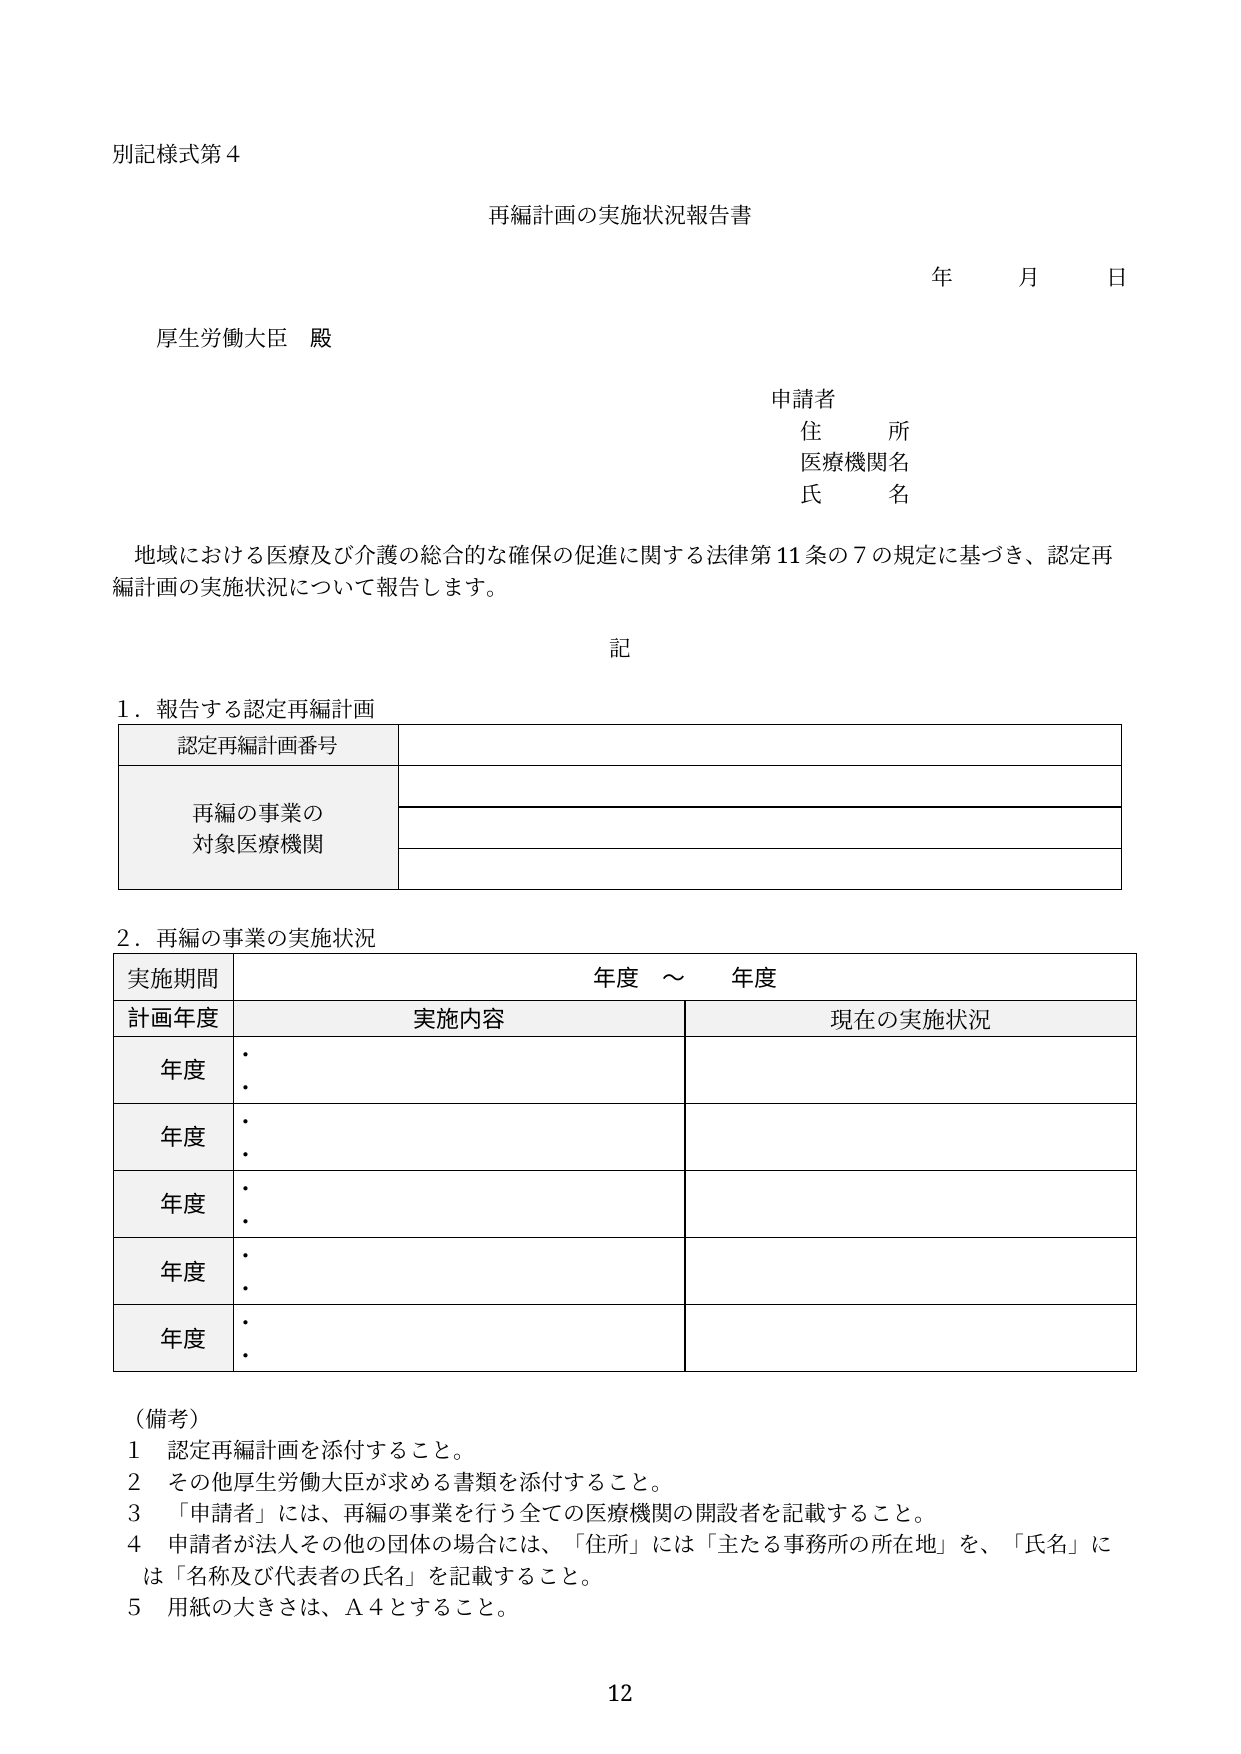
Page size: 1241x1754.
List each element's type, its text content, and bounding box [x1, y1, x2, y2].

text 氏 名 [112, 477, 909, 508]
subtitle 別記様式第４ [112, 137, 1128, 169]
text ５ 用紙の大きさは、Ａ４とすること。 [112, 1591, 1128, 1622]
table_cell [399, 849, 1121, 889]
subtitle 記 [112, 631, 1128, 662]
table_cell 再編の事業の 対象医療機関 [119, 766, 398, 889]
table_cell [399, 808, 1121, 848]
text 住 所 [112, 414, 909, 446]
table_cell 実施内容 [234, 1001, 684, 1036]
table_cell 年度 [114, 1171, 233, 1237]
table_cell [686, 1305, 1136, 1371]
table_header 実施期間 [114, 954, 233, 1000]
table_cell ・ ・ [234, 1305, 684, 1371]
text ４ 申請者が法人その他の団体の場合には、「住所」には「主たる事務所の所在地」を、「氏名」には「名称及び代表者の氏名」を記載すること。 [124, 1528, 1128, 1591]
text （備考） [112, 1402, 1128, 1433]
text １ 認定再編計画を添付すること。 [112, 1433, 1128, 1465]
text 地域における医療及び介護の総合的な確保の促進に関する法律第11条の７の規定に基づき、認定再編計画の実施状況について報告します。 [112, 538, 1128, 601]
table_cell ・ ・ [234, 1104, 684, 1170]
table_cell [686, 1104, 1136, 1170]
text ３ 「申請者」には、再編の事業を行う全ての医療機関の開設者を記載すること。 [112, 1496, 1128, 1528]
text 再編計画の実施状況報告書 [112, 199, 1128, 230]
table_cell 年度 [114, 1037, 233, 1103]
text 申請者 [112, 383, 836, 414]
table_cell 年度 [114, 1104, 233, 1170]
table_cell 年度 [114, 1305, 233, 1371]
table_cell ・ ・ [234, 1037, 684, 1103]
text ２．再編の事業の実施状況 [112, 921, 1128, 953]
table_cell 年度 [114, 1238, 233, 1304]
table_cell [686, 1238, 1136, 1304]
table_header 年度 ～ 年度 [234, 954, 1136, 1000]
table_cell [686, 1037, 1136, 1103]
table_cell ・ ・ [234, 1171, 684, 1237]
table_cell 現在の実施状況 [686, 1001, 1136, 1036]
text 厚生労働大臣 殿 [112, 321, 1128, 353]
table_header [399, 725, 1121, 765]
table_header 認定再編計画番号 [119, 725, 398, 765]
table_cell [686, 1171, 1136, 1237]
text 年 月 日 [112, 260, 1128, 291]
table_cell [399, 766, 1121, 806]
table_cell 計画年度 [114, 1001, 233, 1036]
table_cell ・ ・ [234, 1238, 684, 1304]
text ２ その他厚生労働大臣が求める書類を添付すること。 [112, 1465, 1128, 1496]
text １．報告する認定再編計画 [112, 692, 1128, 724]
text 医療機関名 [112, 446, 909, 477]
